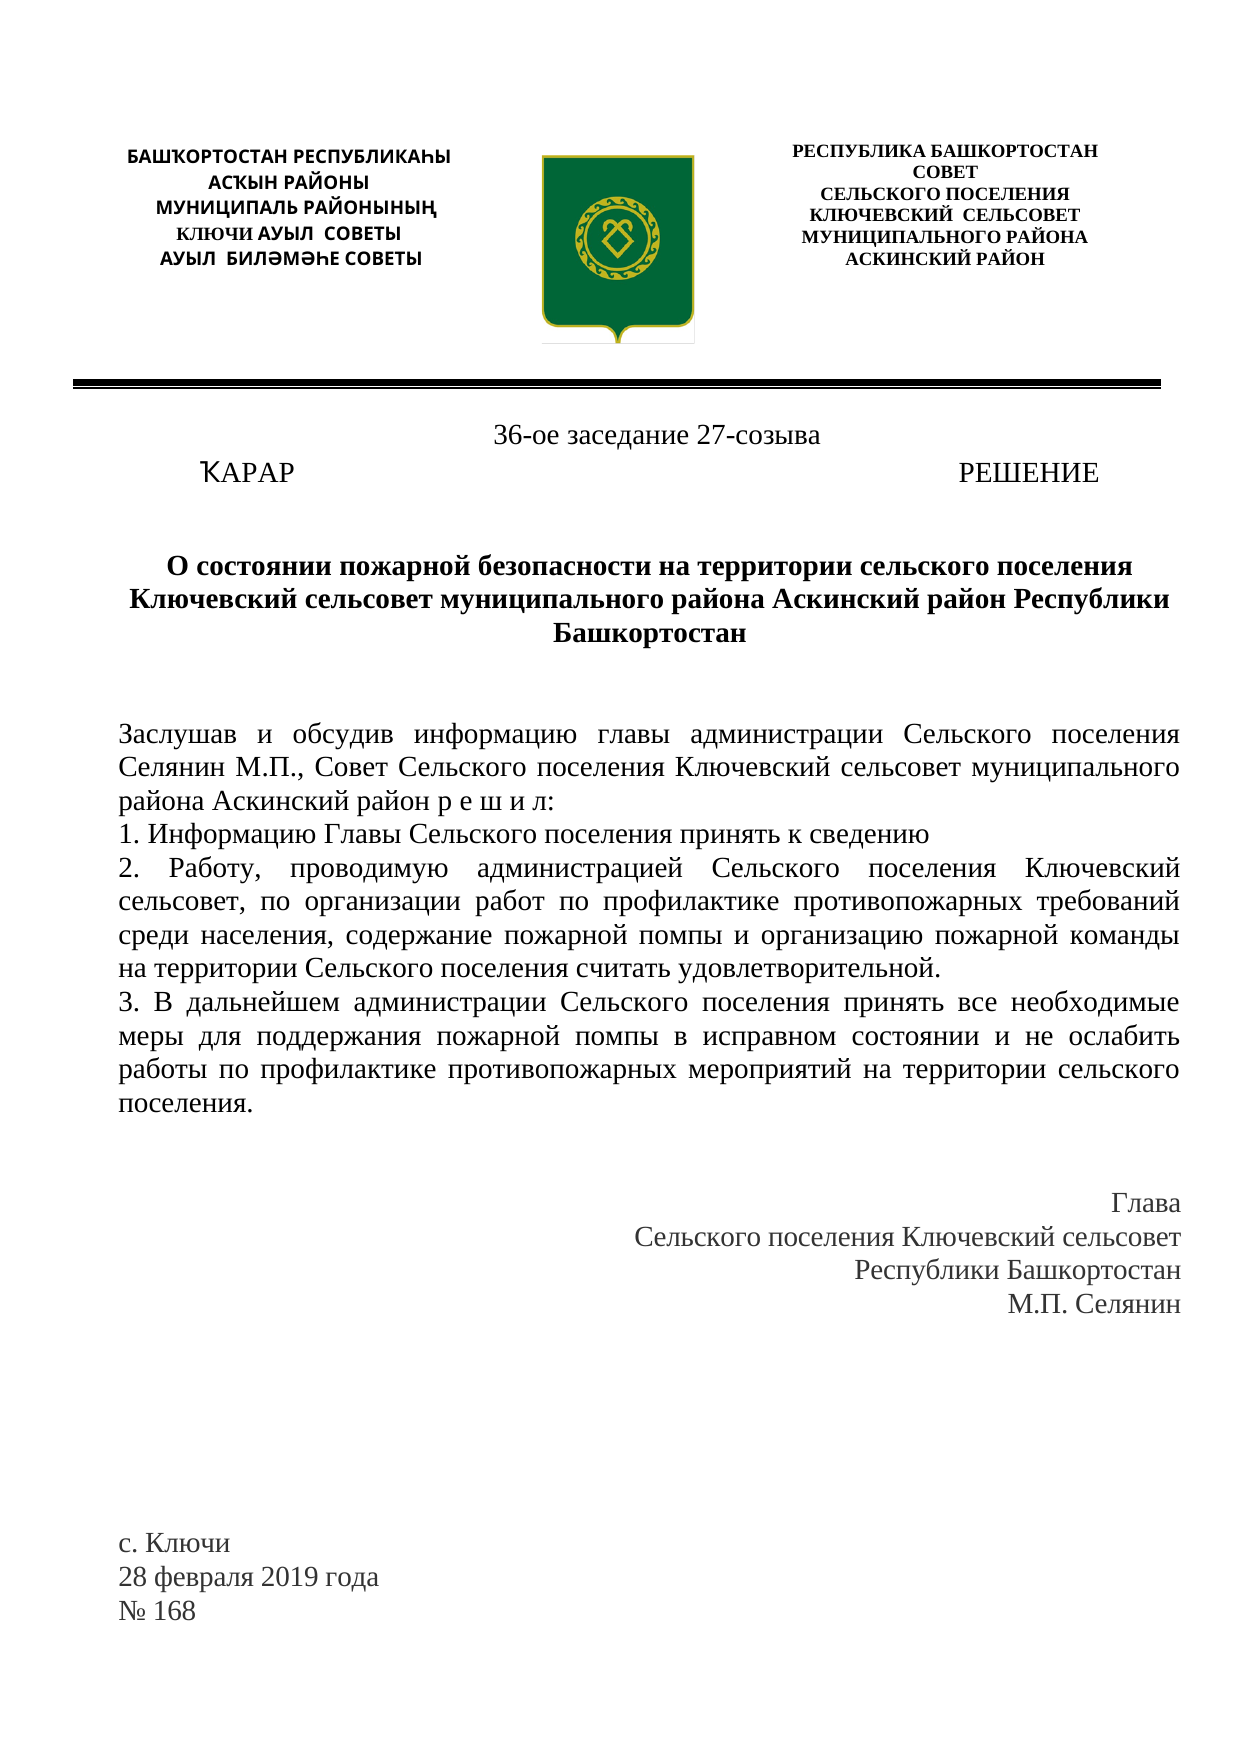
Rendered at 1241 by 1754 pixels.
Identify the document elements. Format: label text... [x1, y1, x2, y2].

text Заслушав и обсудив информацию главы администрации Сельского поселения Селянин М.П., Совет Сельского поселения Ключевский сельсовет муниципального района Аскинский район р е ш и л: [118, 716, 1181, 816]
text 2. Работу, проводимую администрацией Сельского поселения Ключевский сельсовет, по организации работ по профилактике противопожарных требований среди населения, содержание пожарной помпы и организацию пожарной команды на территории Сельского поселения считать удовлетворительной. [118, 850, 1181, 984]
table_header РЕСПУБЛИКА БАШКОРТОСТАН СОВЕТ СЕЛЬСКОГО ПОСЕЛЕНИЯ КЛЮЧЕВСКИЙ СЕЛЬСОВЕТ МУНИЦИПАЛЬНОГО РАЙОНА АСКИНСКИЙ РАЙОН [729, 118, 1161, 379]
text ҠАРАР РЕШЕНИЕ [118, 451, 1181, 491]
text М.П. Селянин [118, 1286, 1181, 1319]
text Сельского поселения Ключевский сельсовет [118, 1219, 1181, 1252]
text О состоянии пожарной безопасности на территории сельского поселения Ключевский сельсовет муниципального района Аскинский район Республики Башкортостан [118, 548, 1181, 649]
text Республики Башкортостан [118, 1252, 1181, 1286]
table_header [504, 118, 729, 379]
text 3. В дальнейшем администрации Сельского поселения принять все необходимые меры для поддержания пожарной помпы в исправном состоянии и не ослабить работы по профилактике противопожарных мероприятий на территории сельского поселения. [118, 984, 1181, 1118]
text 28 февраля 2019 года [118, 1559, 1181, 1593]
text с. Ключи [118, 1526, 1181, 1559]
text 1. Информацию Главы Сельского поселения принять к сведению [118, 816, 1181, 850]
table_header БАШҠОРТОСТАН РЕСПУБЛИКАҺЫ АСҠЫН РАЙОНЫ МУНИЦИПАЛЬ РАЙОНЫНЫҢ КЛЮЧИ АУЫЛ СОВЕТЫ АУЫЛ БИЛӘМӘҺЕ СОВЕТЫ [73, 118, 504, 379]
text Глава [118, 1185, 1181, 1219]
text 36-ое заседание 27-созыва [118, 417, 1181, 451]
text № 168 [118, 1593, 1181, 1626]
picture [541, 155, 695, 344]
